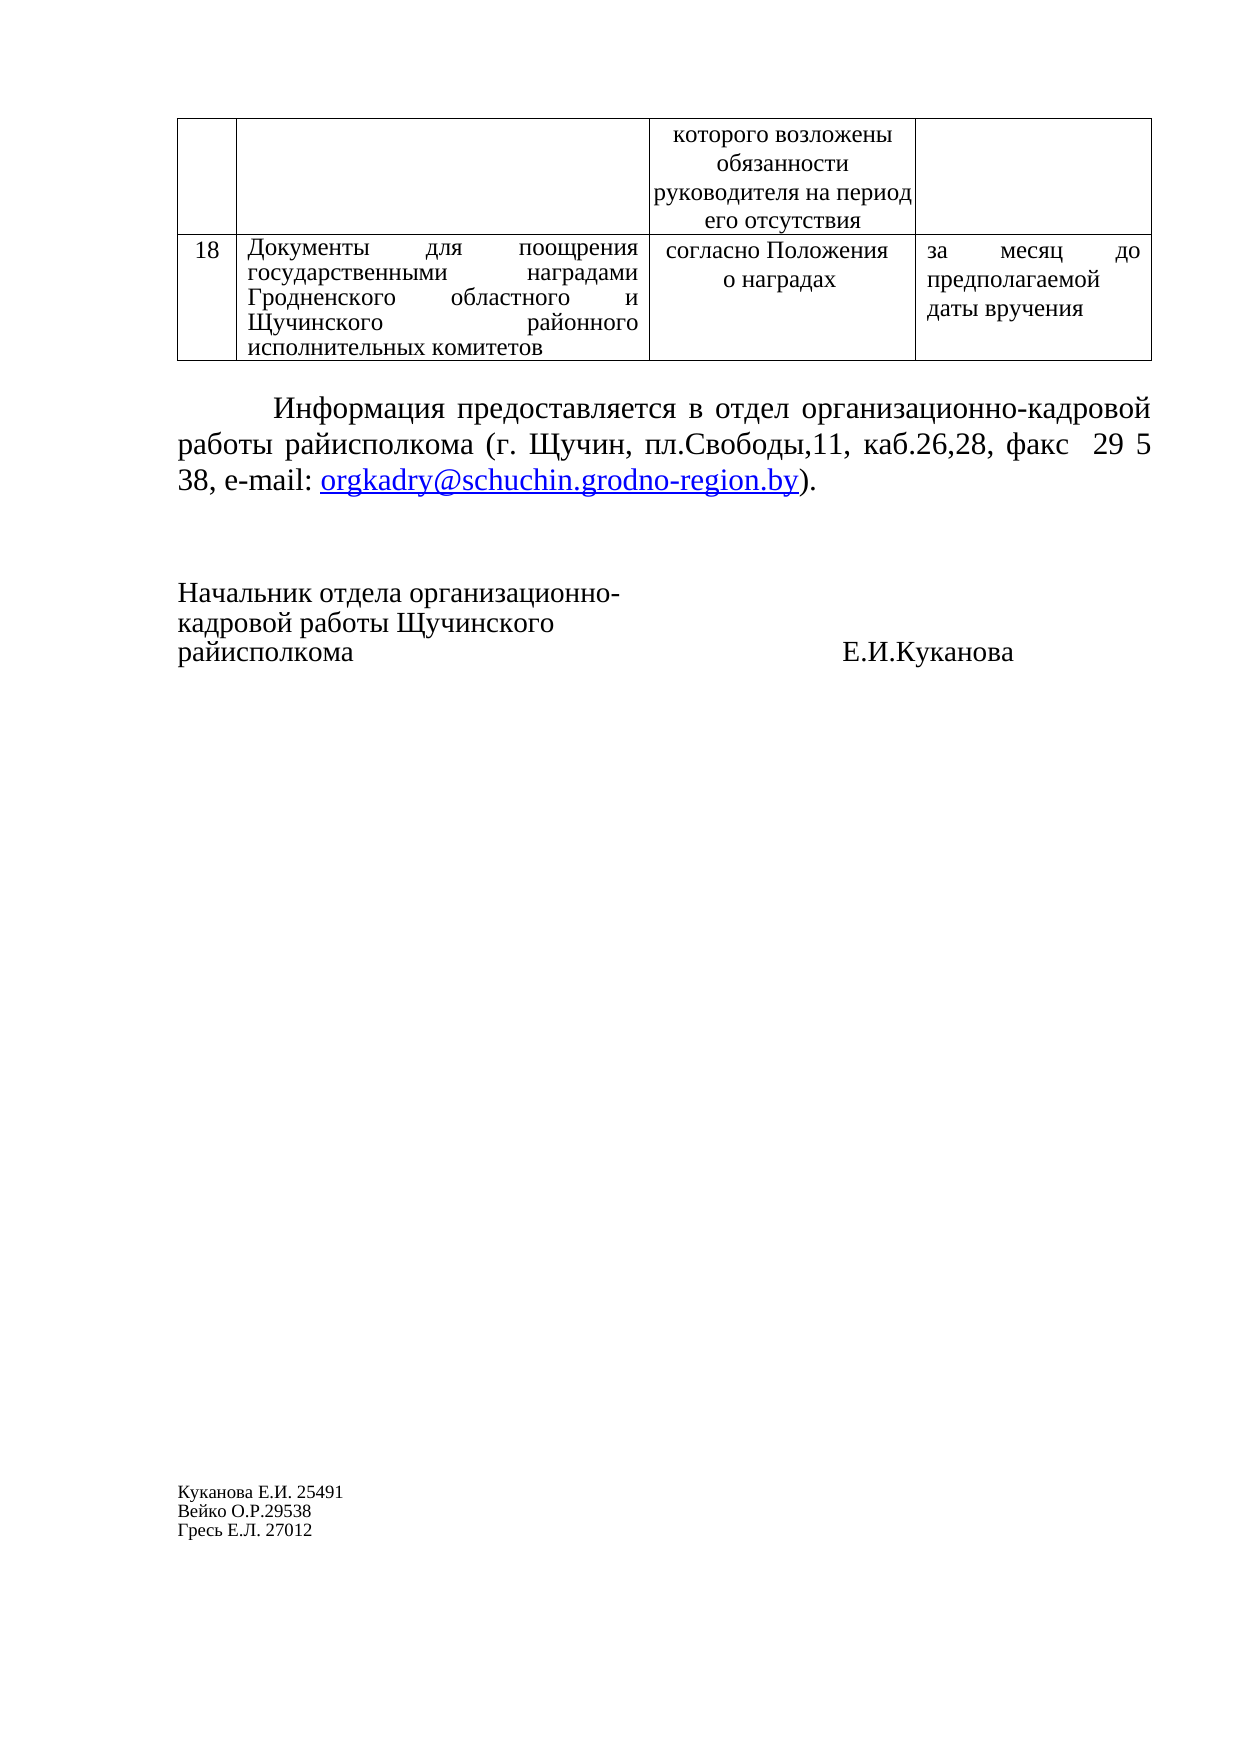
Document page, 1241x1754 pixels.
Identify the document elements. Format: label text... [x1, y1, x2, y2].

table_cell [237, 119, 649, 234]
text Гресь Е.Л. 27012 [177, 1521, 1152, 1540]
table_cell за месяц до предполагаемой даты вручения [916, 235, 1151, 360]
text Начальник отдела организационно- [177, 579, 1152, 609]
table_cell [650, 119, 915, 234]
text Куканова Е.И. 25491 [177, 1484, 1152, 1502]
text кадровой работы Щучинского [177, 609, 1152, 638]
table_cell 18 [178, 235, 236, 360]
text Информация предоставляется в отдел организационно-кадровой работы райисполкома (г. Щучин, пл.Свободы,11, каб.26,28, факс 29 5 38, e-mail: orgkadry@schuchin.grodno-region.by). [177, 389, 1152, 497]
table_cell Документы для поощрения государственными наградами Гродненского областного и Щучинского районного исполнительных комитетов [237, 235, 649, 360]
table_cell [916, 119, 1151, 234]
table_cell согласно Положения о наградах [650, 235, 915, 360]
text Вейко О.Р.29538 [177, 1502, 1152, 1521]
text райисполкома Е.И.Куканова [177, 638, 1152, 667]
table_cell 17 [178, 119, 236, 234]
